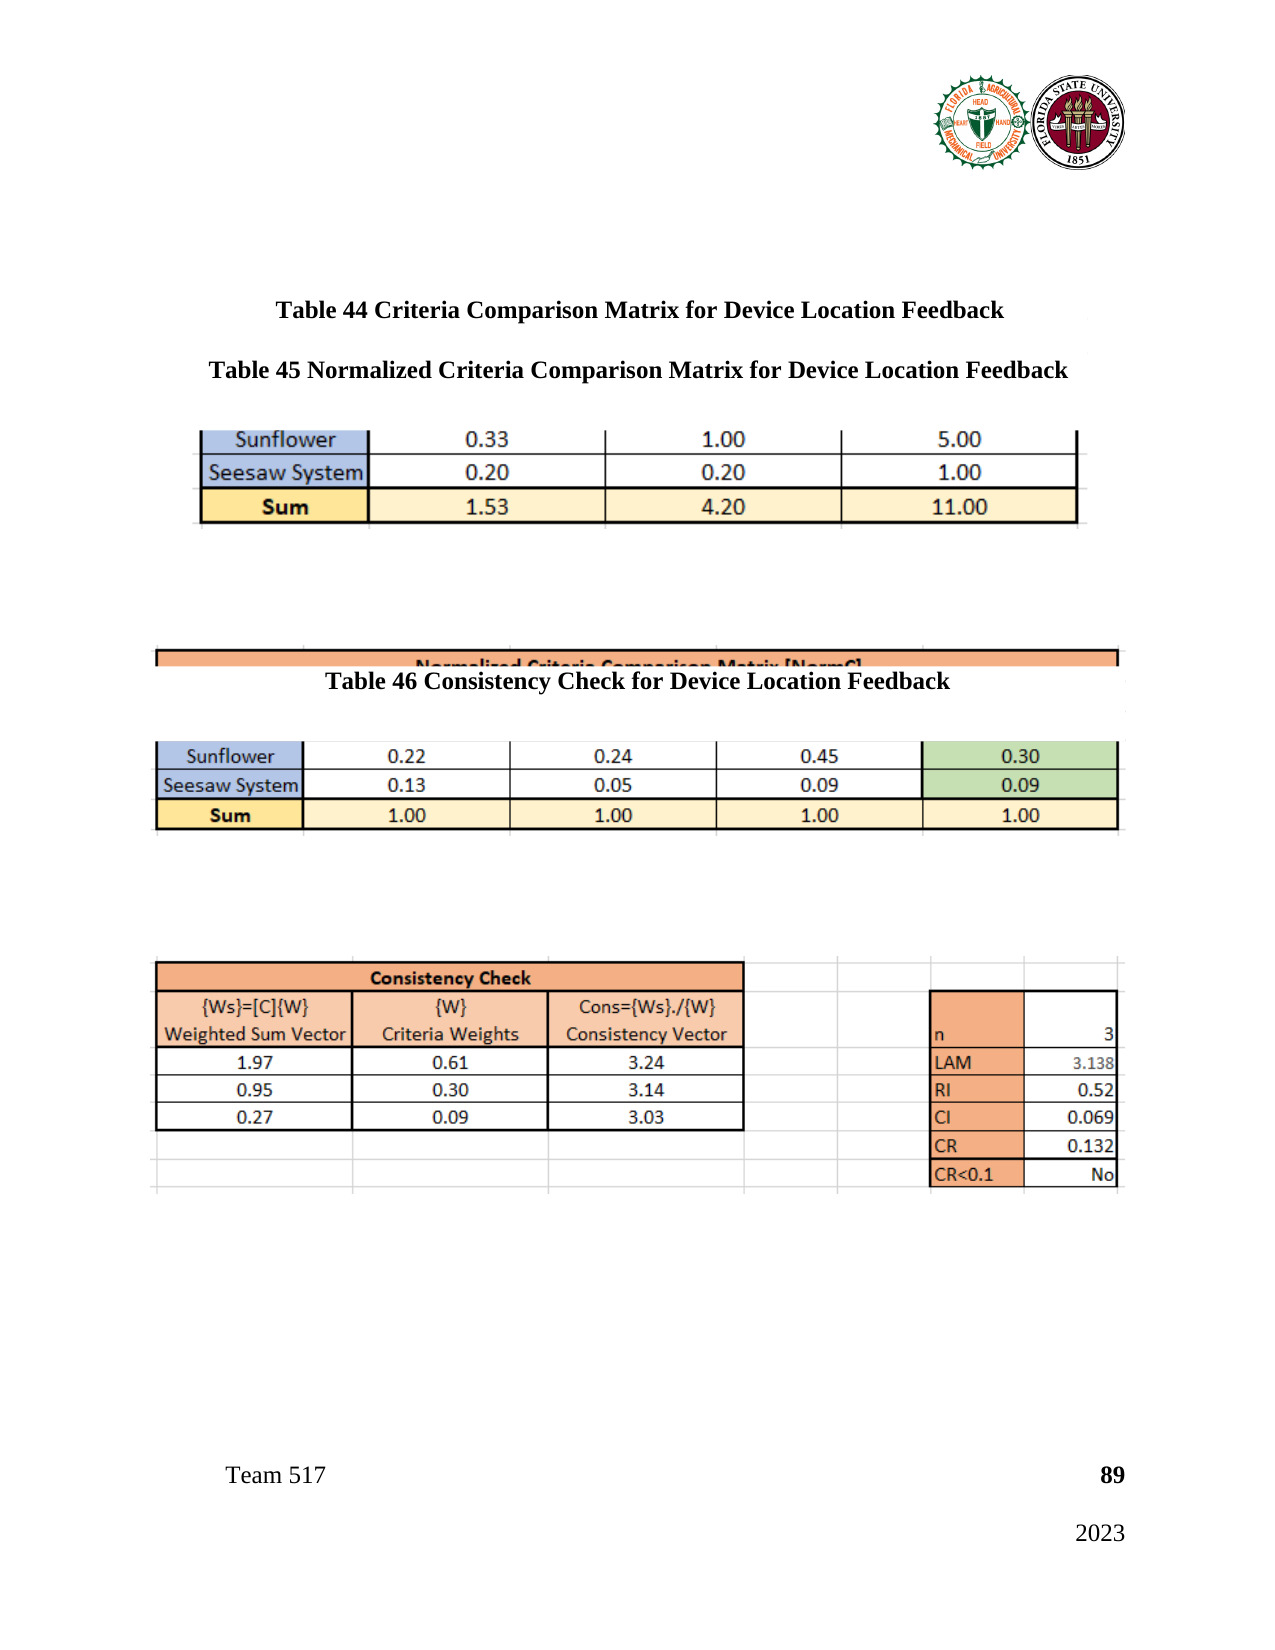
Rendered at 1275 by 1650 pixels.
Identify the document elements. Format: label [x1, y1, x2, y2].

picture [150, 742, 1126, 836]
picture [933, 75, 1125, 170]
picture [150, 956, 1125, 1194]
picture [192, 431, 1088, 529]
picture [150, 645, 1126, 666]
